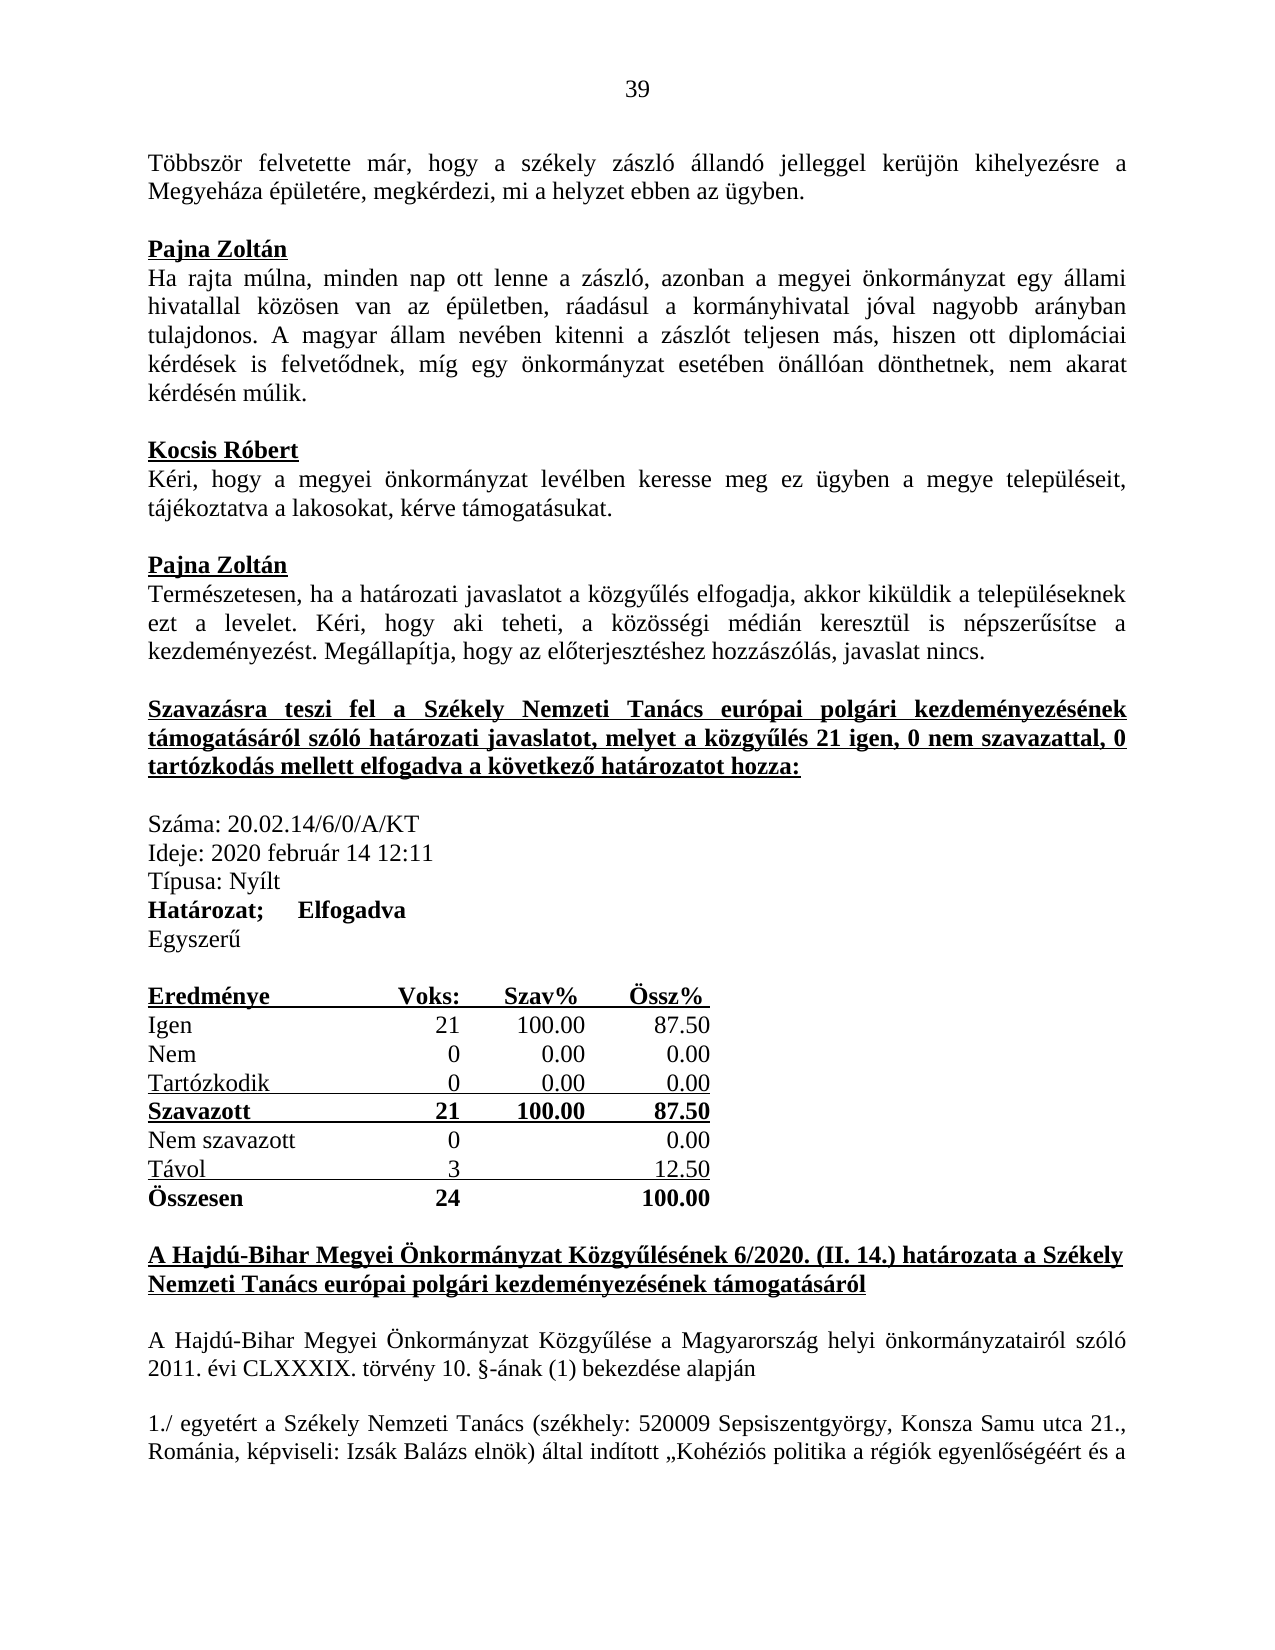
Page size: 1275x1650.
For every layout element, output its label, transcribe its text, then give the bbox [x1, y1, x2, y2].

text Szavazásra teszi fel a Székely Nemzeti Tanács európai polgári kezdeményezésének támogatásáról szóló határozati javaslatot, melyet a közgyűlés 21 igen, 0 nem szavazattal, 0 tartózkodás mellett elfogadva a következő határozatot hozza: [148, 749, 1127, 780]
text Ha rajta múlna, minden nap ott lenne a zászló, azonban a megyei önkormányzat egy állami hivatallal közösen van az épületben, ráadásul a kormányhivatal jóval nagyobb arányban tulajdonos. A magyar állam nevében kitenni a zászlót teljesen más, hiszen ott diplomáciai kérdések is felvetődnek, míg egy önkormányzat esetében önállóan dönthetnek, nem akarat kérdésén múlik. [148, 263, 1127, 406]
text Összesen 24 100.00 [148, 1183, 1127, 1211]
text Szavazásra teszi fel a Székely Nemzeti Tanács európai polgári kezdeményezésének támogatásáról szóló határozati javaslatot, melyet a közgyűlés 21 igen, 0 nem szavazattal, 0 tartózkodás mellett elfogadva a következő határozatot hozza: [148, 720, 1127, 748]
text A Hajdú-Bihar Megyei Önkormányzat Közgyűlésének 6/2020. (II. 14.) határozata a Székely Nemzeti Tanács európai polgári kezdeményezésének támogatásáról [148, 1240, 1127, 1298]
text Eredménye Voks: Szav% Össz% [148, 981, 1127, 1010]
text Száma: 20.02.14/6/0/A/KT [148, 809, 1127, 838]
text Pajna Zoltán [148, 234, 1127, 263]
text Típusa: Nyílt [148, 866, 1127, 895]
text Ideje: 2020 február 14 12:11 [148, 838, 1127, 866]
text A Hajdú-Bihar Megyei Önkormányzat Közgyűlése a Magyarország helyi önkormányzatairól szóló 2011. évi CLXXXIX. törvény 10. §-ának (1) bekezdése alapján [148, 1326, 1127, 1382]
text Pajna Zoltán [148, 550, 1127, 579]
text Szavazott 21 100.00 87.50 [148, 1096, 1127, 1125]
text Határozat; Elfogadva [148, 895, 1127, 924]
text Szavazásra teszi fel a Székely Nemzeti Tanács európai polgári kezdeményezésének támogatásáról szóló határozati javaslatot, melyet a közgyűlés 21 igen, 0 nem szavazattal, 0 tartózkodás mellett elfogadva a következő határozatot hozza: [148, 694, 1127, 719]
text Nem szavazott 0 0.00 [148, 1125, 1127, 1154]
text Egyszerű [148, 924, 1127, 953]
text Többször felvetette már, hogy a székely zászló állandó jelleggel kerüjön kihelyezésre a Megyeháza épületére, megkérdezi, mi a helyzet ebben az ügyben. [148, 148, 1127, 205]
text Kéri, hogy a megyei önkormányzat levélben keresse meg ez ügyben a megye településeit, tájékoztatva a lakosokat, kérve támogatásukat. [148, 464, 1127, 521]
text Távol 3 12.50 [148, 1154, 1127, 1183]
text Nem 0 0.00 0.00 [148, 1039, 1127, 1068]
text Tartózkodik 0 0.00 0.00 [148, 1068, 1127, 1096]
text Kocsis Róbert [148, 435, 1127, 464]
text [148, 1409, 1127, 1464]
text Igen 21 100.00 87.50 [148, 1010, 1127, 1039]
text Természetesen, ha a határozati javaslatot a közgyűlés elfogadja, akkor kiküldik a településeknek ezt a levelet. Kéri, hogy aki teheti, a közösségi médián keresztül is népszerűsítse a kezdeményezést. Megállapítja, hogy az előterjesztéshez hozzászólás, javaslat nincs. [148, 579, 1127, 665]
